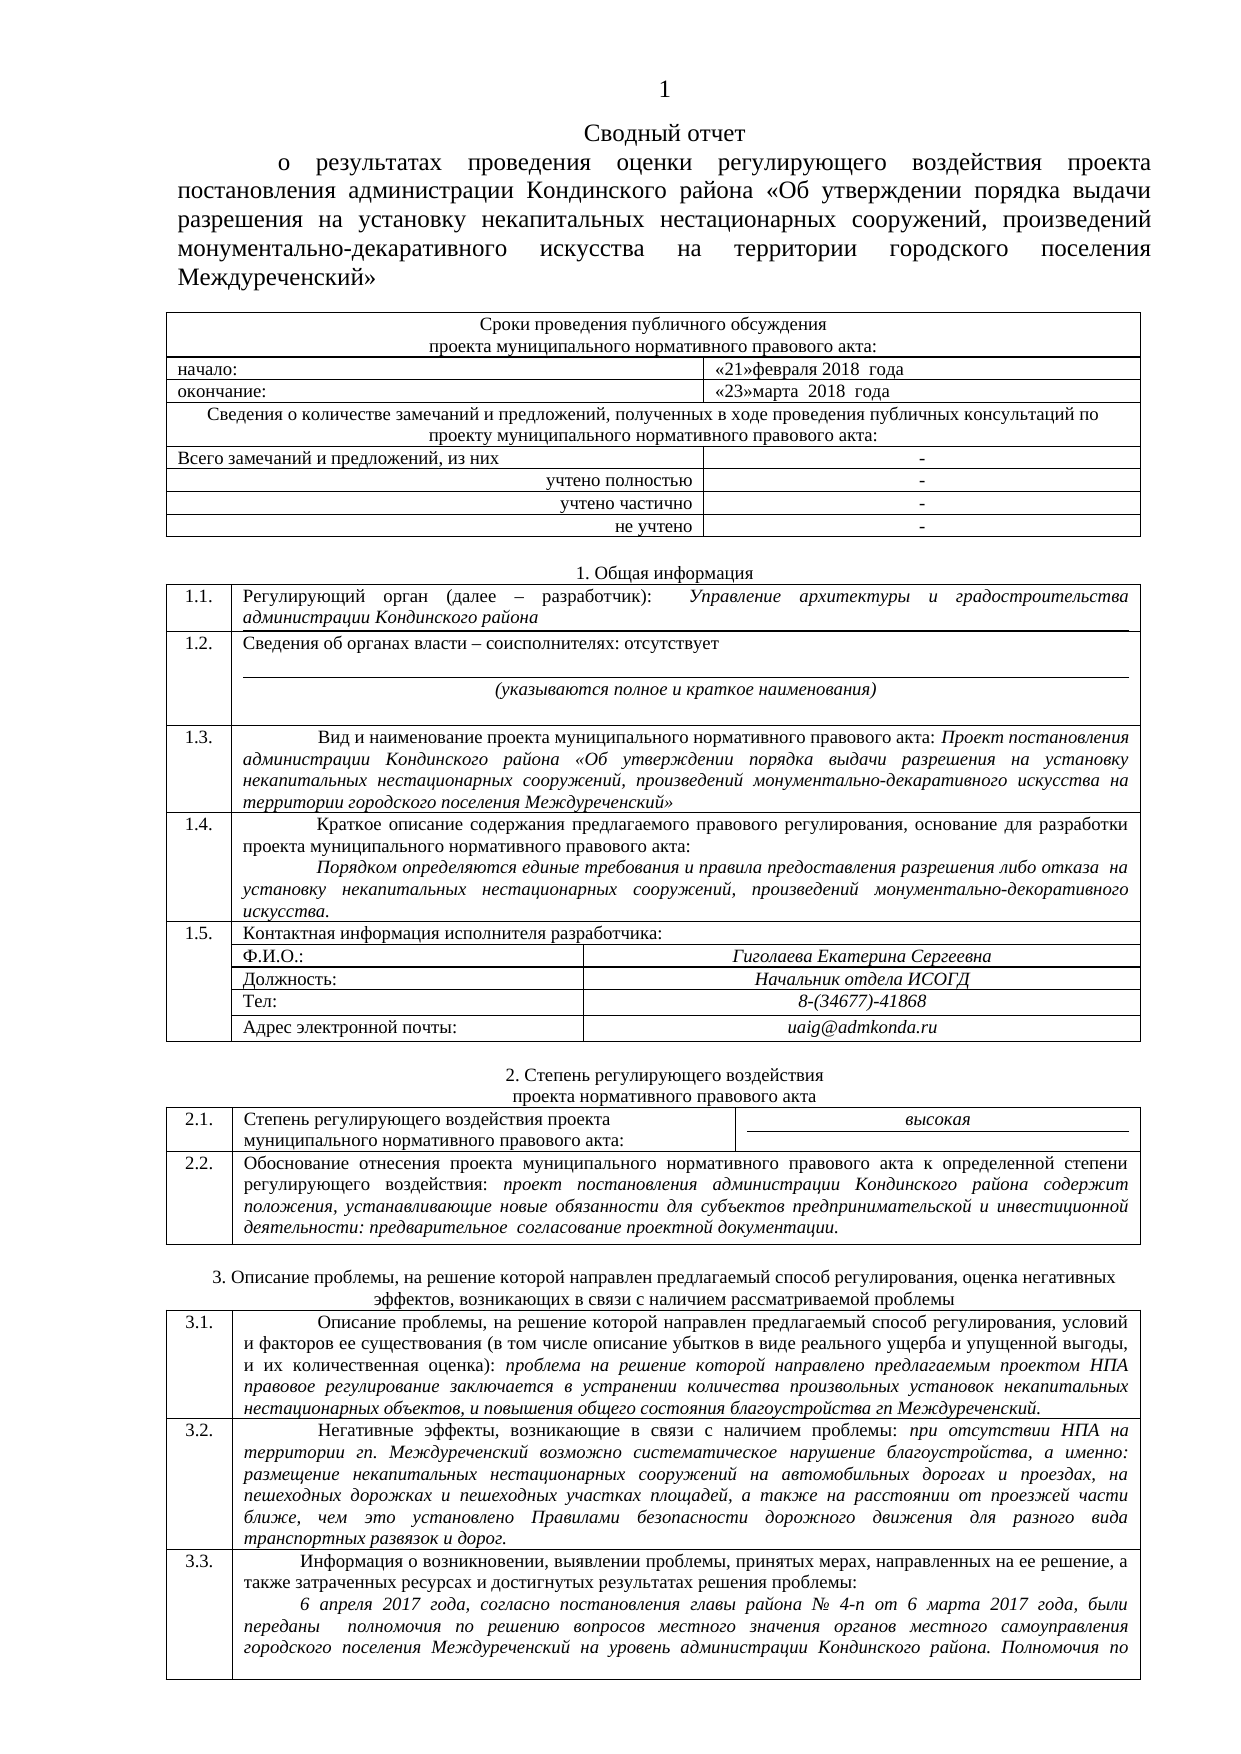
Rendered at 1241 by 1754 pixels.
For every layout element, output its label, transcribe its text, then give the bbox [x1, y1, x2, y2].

table_cell 3.2. [167, 1419, 232, 1549]
table_header 3.1. [167, 1311, 232, 1418]
table_cell не учтено [167, 515, 703, 536]
table_cell 3.3. [167, 1550, 232, 1679]
table_cell «23»марта 2018 года [704, 380, 1140, 402]
table_cell - [704, 469, 1140, 491]
table_cell Ф.И.О.: [232, 945, 583, 966]
text 2. Степень регулирующего воздействия [177, 1063, 1152, 1085]
text 1. Общая информация [177, 562, 1152, 584]
table_header 1.1. [167, 585, 231, 631]
table_cell Краткое описание содержания предлагаемого правового регулирования, основание для разработки проекта муниципального нормативного правового акта: Порядком определяются единые требования и правила предоставления разрешения либо отказа на установку некапитальных нестационарных сооружений, произведений монументально-декоративного искусства. [232, 813, 1140, 921]
table_header высокая [736, 1108, 1140, 1151]
table_cell Сведения о количестве замечаний и предложений, полученных в ходе проведения публичных консультаций по проекту муниципального нормативного правового акта: [167, 403, 1140, 446]
table_cell Тел: [232, 990, 583, 1015]
table_cell Контактная информация исполнителя разработчика: [232, 922, 1140, 944]
table_cell Начальник отдела ИСОГД [584, 968, 1140, 989]
table_cell uaig@admkonda.ru [584, 1016, 1140, 1041]
table_cell Вид и наименование проекта муниципального нормативного правового акта: Проект постановления администрации Кондинского района «Об утверждении порядка выдачи разрешения на установку некапитальных нестационарных сооружений, произведений монументально-декаративного искусства на территории городского поселения Междуреченский» [232, 726, 1140, 812]
table_cell Гиголаева Екатерина Сергеевна [584, 945, 1140, 966]
table_cell Обоснование отнесения проекта муниципального нормативного правового акта к определенной степени регулирующего воздействия: проект постановления администрации Кондинского района содержит положения, устанавливающие новые обязанности для субъектов предпринимательской и инвестиционной деятельности: предварительное согласование проектной документации. [233, 1152, 1140, 1244]
table_cell Адрес электронной почты: [232, 1016, 583, 1041]
table_header Сроки проведения публичного обсуждения проекта муниципального нормативного правового акта: [167, 313, 1140, 356]
table_header Описание проблемы, на решение которой направлен предлагаемый способ регулирования, условий и факторов ее существования (в том числе описание убытков в виде реального ущерба и упущенной выгоды, и их количественная оценка): проблема на решение которой направлено предлагаемым проектом НПА правовое регулирование заключается в устранении количества произвольных установок некапитальных нестационарных объектов, и повышения общего состояния благоустройства гп Междуреченский. [233, 1311, 1140, 1418]
table_cell 2.2. [167, 1152, 232, 1244]
table_header 2.1. [167, 1108, 232, 1151]
table_cell окончание: [167, 380, 703, 402]
table_cell - [704, 447, 1140, 468]
table_cell 1.4. [167, 813, 231, 921]
text 3. Описание проблемы, на решение которой направлен предлагаемый способ регулирования, оценка негативных эффектов, возникающих в связи с наличием рассматриваемой проблемы [177, 1266, 1152, 1309]
table_cell 1.2. [167, 632, 231, 725]
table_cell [233, 1550, 1140, 1679]
table_header Регулирующий орган (далее – разработчик): Управление архитектуры и градостроительства администрации Кондинского района [232, 585, 1140, 631]
table_cell начало: [167, 358, 703, 379]
text проекта нормативного правового акта [177, 1085, 1152, 1107]
table_cell 1.3. [167, 726, 231, 812]
table_cell - [704, 515, 1140, 536]
text Cводный отчет [177, 118, 1152, 147]
table_cell Всего замечаний и предложений, из них [167, 447, 703, 468]
table_cell - [704, 492, 1140, 513]
table_cell Должность: [232, 968, 583, 989]
table_cell учтено частично [167, 492, 703, 513]
table_cell Сведения об органах власти – соисполнителях: отсутствует (указываются полное и краткое наименования) [232, 632, 1140, 725]
table_cell учтено полностью [167, 469, 703, 491]
table_cell 1.5. [167, 922, 231, 1041]
table_cell 8-(34677)-41868 [584, 990, 1140, 1015]
table_header Степень регулирующего воздействия проекта муниципального нормативного правового акта: [233, 1108, 735, 1151]
text о результатах проведения оценки регулирующего воздействия проекта постановления администрации Кондинского района «Об утверждении порядка выдачи разрешения на установку некапитальных нестационарных сооружений, произведений монументально-декаративного искусства на территории городского поселения Междуреченский» [177, 147, 1152, 291]
table_cell Негативные эффекты, возникающие в связи с наличием проблемы: при отсутствии НПА на территории гп. Междуреченский возможно систематическое нарушение благоустройства, а именно: размещение некапитальных нестационарных сооружений на автомобильных дорогах и проездах, на пешеходных дорожках и пешеходных участках площадей, а также на расстоянии от проезжей части ближе, чем это установлено Правилами безопасности дорожного движения для разного вида транспортных развязок и дорог. [233, 1419, 1140, 1549]
table_cell «21»февраля 2018 года [704, 358, 1140, 379]
